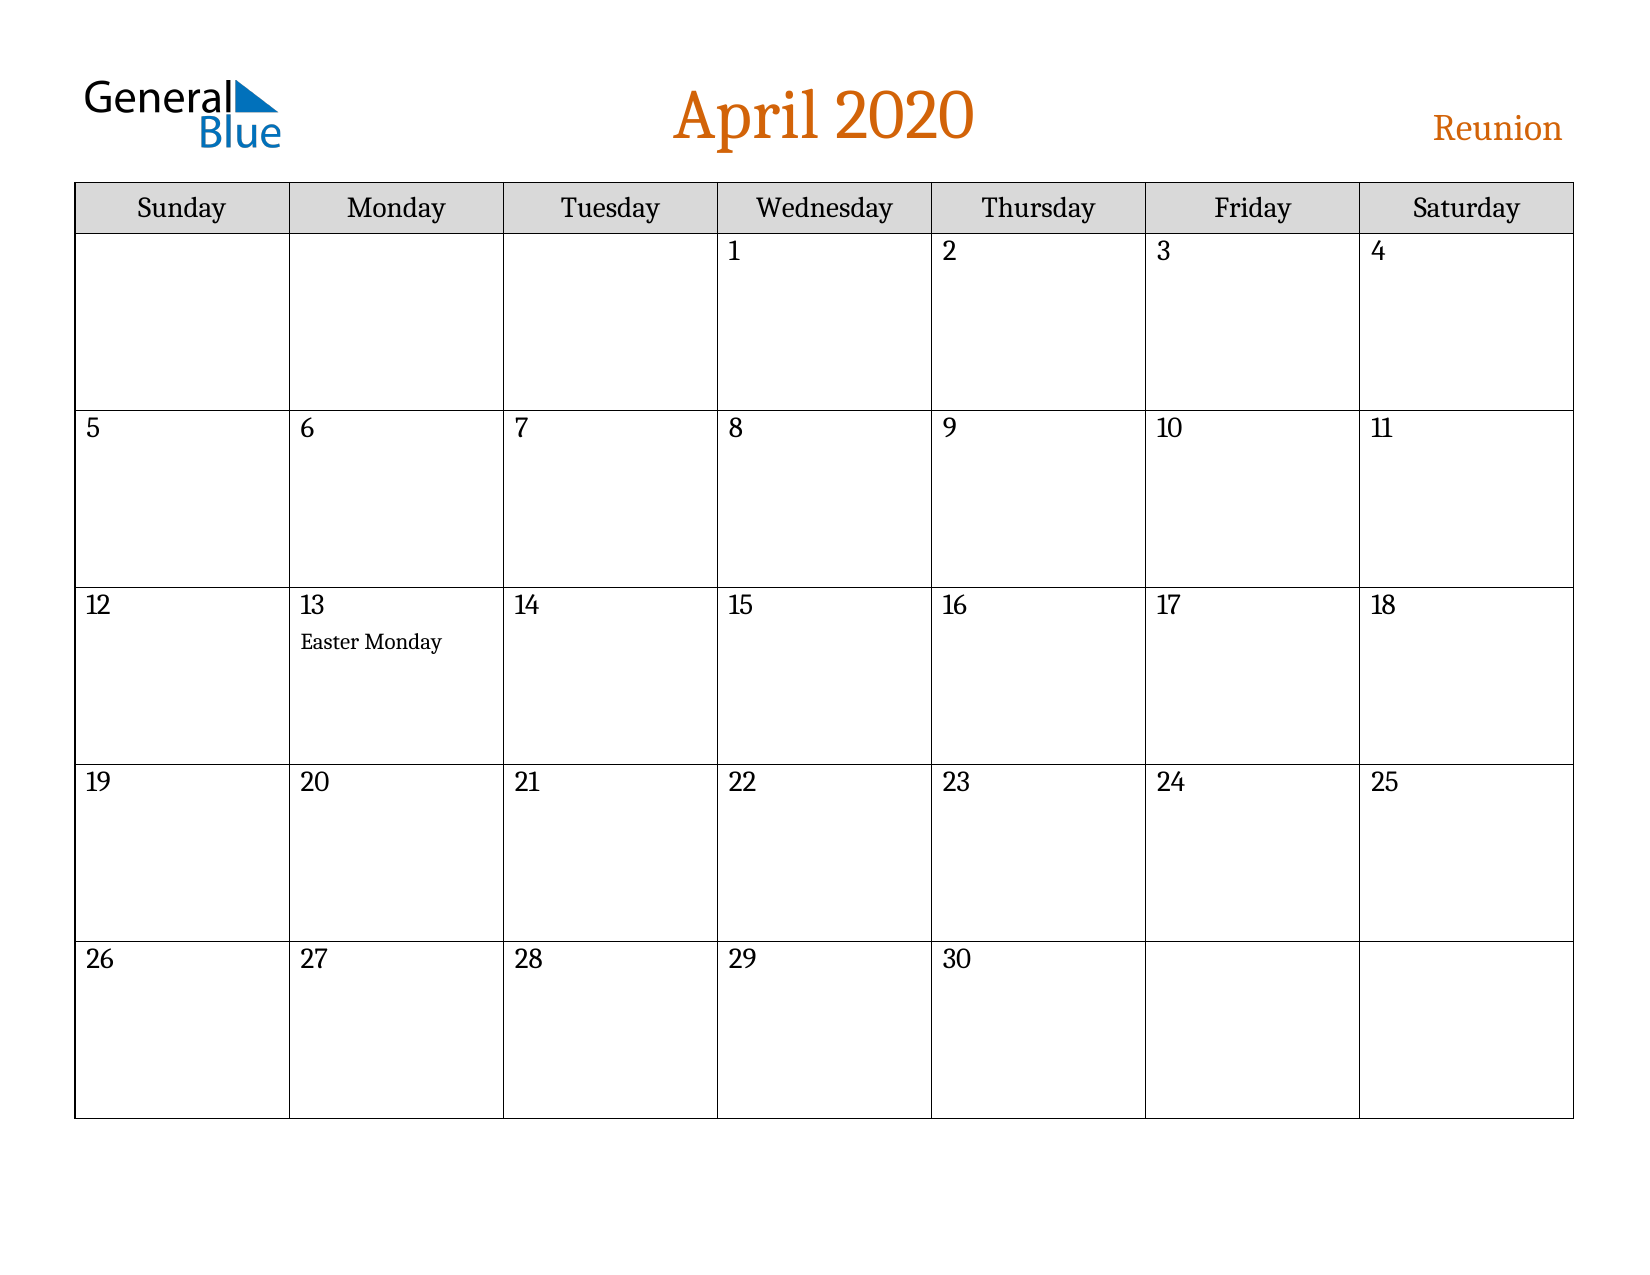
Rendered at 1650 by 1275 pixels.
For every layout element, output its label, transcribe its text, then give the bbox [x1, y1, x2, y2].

table_cell [1146, 275, 1359, 410]
table_cell 30 [932, 942, 1145, 983]
table_cell 13 [290, 588, 503, 629]
table_cell Sunday [76, 183, 289, 233]
table_cell 15 [718, 588, 931, 629]
table_cell [1146, 806, 1359, 941]
table_cell 16 [932, 588, 1145, 629]
table_cell 2 [932, 234, 1145, 275]
table_cell Tuesday [504, 183, 717, 233]
table_cell [504, 983, 717, 1118]
table_cell 1 [718, 234, 931, 275]
table_cell 3 [1146, 234, 1359, 275]
table_cell 22 [718, 765, 931, 806]
table_cell 21 [504, 765, 717, 806]
table_cell 10 [1146, 411, 1359, 452]
table_cell [932, 452, 1145, 587]
table_cell [76, 452, 289, 587]
table_cell 19 [76, 765, 289, 806]
table_cell [932, 983, 1145, 1118]
table_cell [932, 275, 1145, 410]
table_cell [504, 234, 717, 275]
table_cell [1146, 629, 1359, 764]
table_cell 24 [1146, 765, 1359, 806]
table_cell [504, 806, 717, 941]
table_cell Friday [1146, 183, 1359, 233]
table_cell 8 [718, 411, 931, 452]
table_cell [1360, 452, 1573, 587]
table_cell 18 [1360, 588, 1573, 629]
table_cell [76, 806, 289, 941]
table_cell [718, 983, 931, 1118]
table_cell [76, 234, 289, 275]
table_cell [76, 983, 289, 1118]
table_cell [1360, 942, 1573, 983]
picture [85, 80, 281, 148]
table_cell 17 [1146, 588, 1359, 629]
table_cell 4 [1360, 234, 1573, 275]
table_cell 23 [932, 765, 1145, 806]
table_cell Wednesday [718, 183, 931, 233]
table_cell [76, 629, 289, 764]
table_cell [718, 275, 931, 410]
table_cell 26 [76, 942, 289, 983]
table_cell 9 [932, 411, 1145, 452]
table_cell [718, 452, 931, 587]
table_cell [76, 275, 289, 410]
table_cell [504, 452, 717, 587]
table_cell [1360, 983, 1573, 1118]
table_cell 5 [76, 411, 289, 452]
table_cell 14 [504, 588, 717, 629]
table_cell [290, 234, 503, 275]
table_cell [504, 275, 717, 410]
table_cell 7 [504, 411, 717, 452]
table_cell [1146, 983, 1359, 1118]
table_cell [1360, 275, 1573, 410]
table_cell 28 [504, 942, 717, 983]
table_cell [1146, 942, 1359, 983]
table_header [75, 75, 503, 182]
table_cell 20 [290, 765, 503, 806]
table_cell [290, 452, 503, 587]
table_cell [932, 806, 1145, 941]
table_cell 29 [718, 942, 931, 983]
table_cell [290, 275, 503, 410]
table_cell [1360, 629, 1573, 764]
table_cell [504, 629, 717, 764]
table_header April 2020 [503, 75, 1146, 182]
table_cell [1360, 806, 1573, 941]
table_cell Saturday [1360, 183, 1573, 233]
table_cell [932, 629, 1145, 764]
table_cell 6 [290, 411, 503, 452]
table_cell 11 [1360, 411, 1573, 452]
table_cell 25 [1360, 765, 1573, 806]
table_cell 27 [290, 942, 503, 983]
table_cell [290, 983, 503, 1118]
table_cell [290, 806, 503, 941]
table_cell [718, 629, 931, 764]
table_cell Monday [290, 183, 503, 233]
table_cell [1146, 452, 1359, 587]
table_cell 12 [76, 588, 289, 629]
table_cell [718, 806, 931, 941]
table_cell Thursday [932, 183, 1145, 233]
table_header Reunion [1146, 75, 1574, 182]
table_cell Easter Monday [290, 629, 503, 764]
